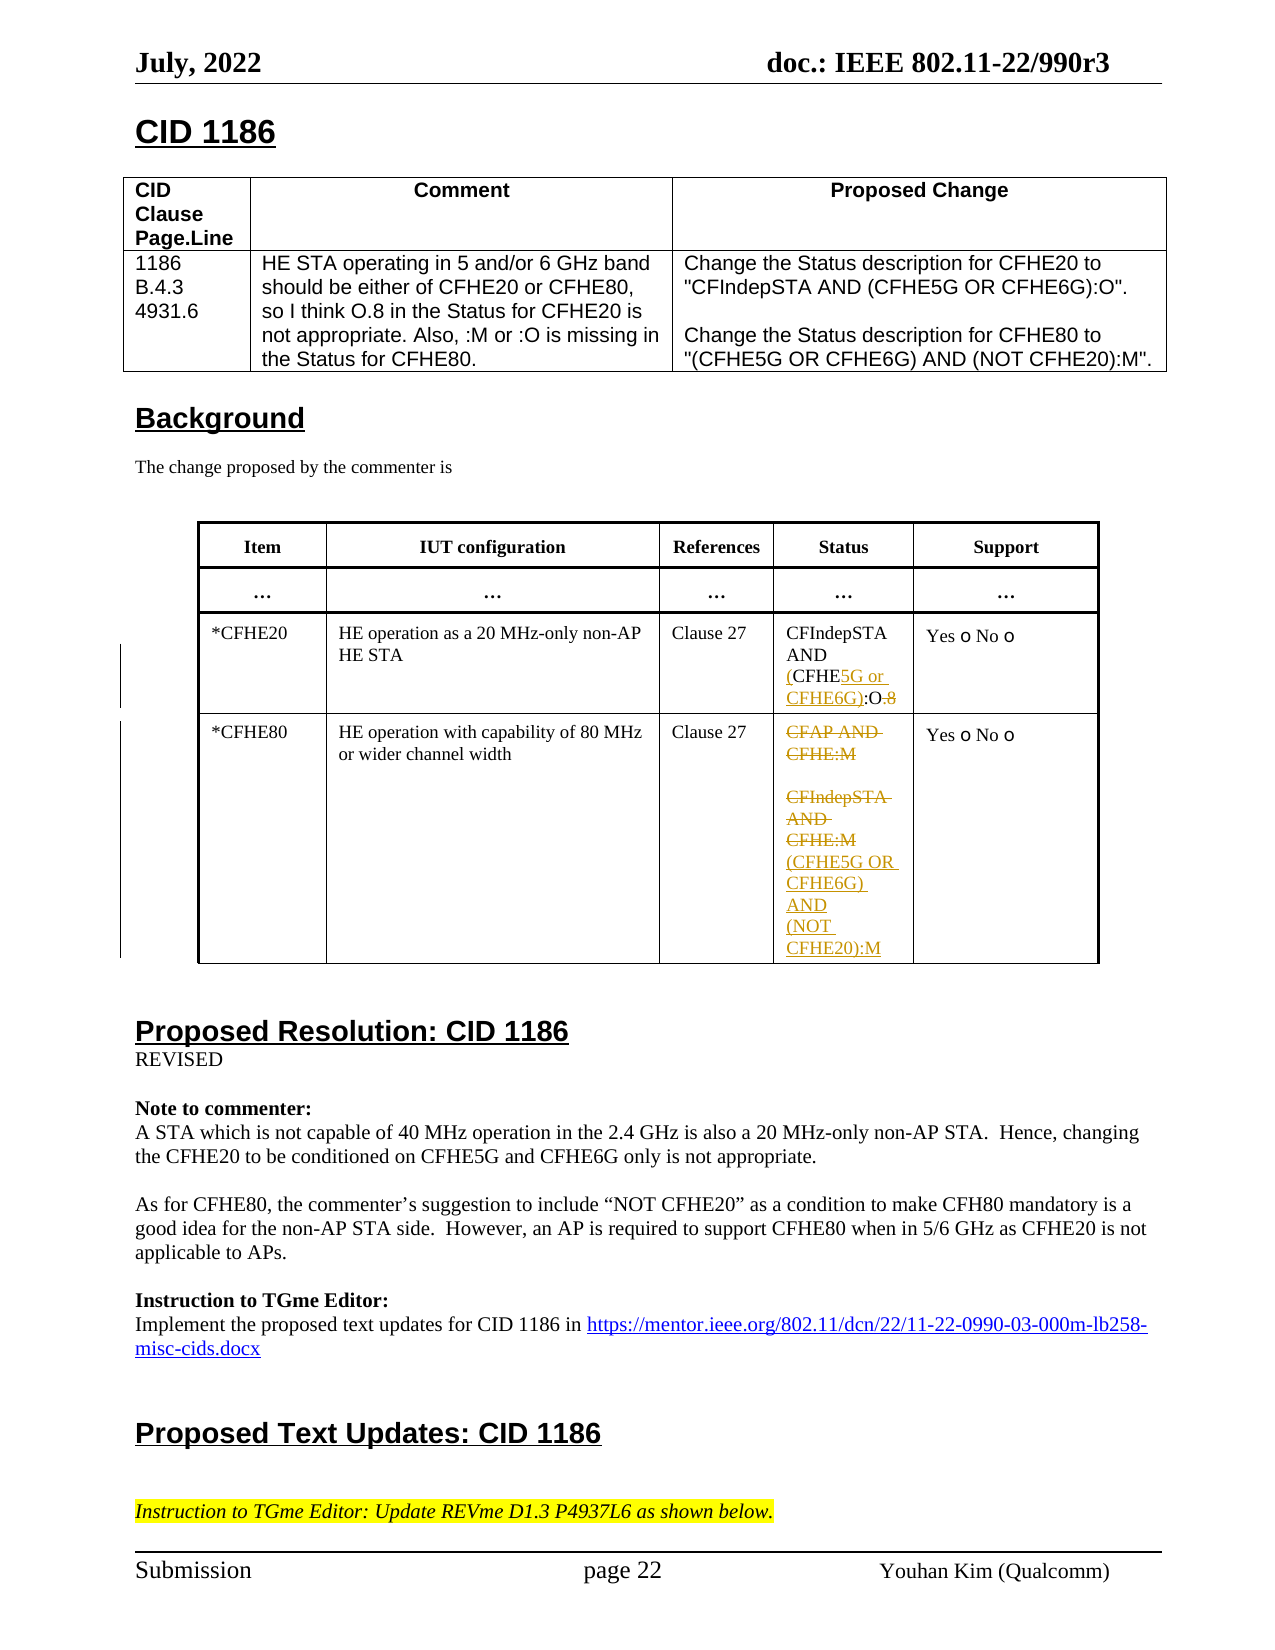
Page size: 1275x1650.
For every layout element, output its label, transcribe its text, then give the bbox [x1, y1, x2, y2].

table_cell Change the Status description for CFHE20 to "CFIndepSTA AND (CFHE5G OR CFHE6G):O". Change the Status description for CFHE80 to "(CFHE5G OR CFHE6G) AND (NOT CFHE20):M". [673, 251, 1166, 371]
table_cell … [327, 569, 659, 611]
text Instruction to TGme Editor: [135, 1288, 1162, 1312]
table_cell Yes o No o [914, 714, 1097, 963]
table_cell HE operation as a 20 MHz-only non-AP HE STA [327, 614, 659, 712]
text REVISED [135, 1047, 1162, 1071]
table_cell … [660, 569, 773, 611]
text Instruction to TGme Editor: Update REVme D1.3 P4937L6 as shown below. [135, 1498, 1162, 1523]
table_cell … [914, 569, 1097, 611]
subtitle Background [135, 401, 1162, 435]
text Implement the proposed text updates for CID 1186 in https://mentor.ieee.org/802.11/dcn/22/11-22-0990-03-000m-lb258-misc-cids.docx [135, 1312, 1162, 1360]
table_cell Clause 27 [660, 714, 773, 963]
table_cell *CFHE20 [200, 614, 326, 712]
subtitle Proposed Resolution: CID 1186 [135, 1014, 1162, 1047]
table_header Item [200, 524, 326, 566]
text A STA which is not capable of 40 MHz operation in the 2.4 GHz is also a 20 MHz-only non-AP STA. Hence, changing the CFHE20 to be conditioned on CFHE5G and CFHE6G only is not appropriate. [135, 1119, 1162, 1168]
table_cell Clause 27 [660, 614, 773, 712]
subtitle Proposed Text Updates: CID 1186 [135, 1416, 1162, 1449]
table_cell HE operation with capability of 80 MHz or wider channel width [327, 714, 659, 963]
table_cell [774, 714, 913, 963]
text Note to commenter: [135, 1096, 1162, 1119]
table_header Support [914, 524, 1097, 566]
table_header Status [774, 524, 913, 566]
table_cell HE STA operating in 5 and/or 6 GHz band should be either of CFHE20 or CFHE80, so I think O.8 in the Status for CFHE20 is not appropriate. Also, :M or :O is missing in the Status for CFHE80. [251, 251, 672, 371]
table_header Proposed Change [673, 178, 1166, 250]
table_cell Yes o No o [914, 614, 1097, 712]
table_header References [660, 524, 773, 566]
table_header IUT configuration [327, 524, 659, 566]
table_cell CFIndepSTA AND CFHE:O [774, 614, 913, 712]
table_header Comment [251, 178, 672, 250]
table_cell *CFHE80 [200, 714, 326, 963]
table_cell … [200, 569, 326, 611]
subtitle CID 1186 [135, 112, 1162, 151]
table_header CID Clause Page.Line [124, 178, 250, 250]
text As for CFHE80, the commenter’s suggestion to include “NOT CFHE20” as a condition to make CFH80 mandatory is a good idea for the non-AP STA side. However, an AP is required to support CFHE80 when in 5/6 GHz as CFHE20 is not applicable to APs. [135, 1192, 1162, 1264]
text The change proposed by the commenter is [135, 456, 1162, 478]
table_cell 1186 B.4.3 4931.6 [124, 251, 250, 371]
table_cell … [774, 569, 913, 611]
